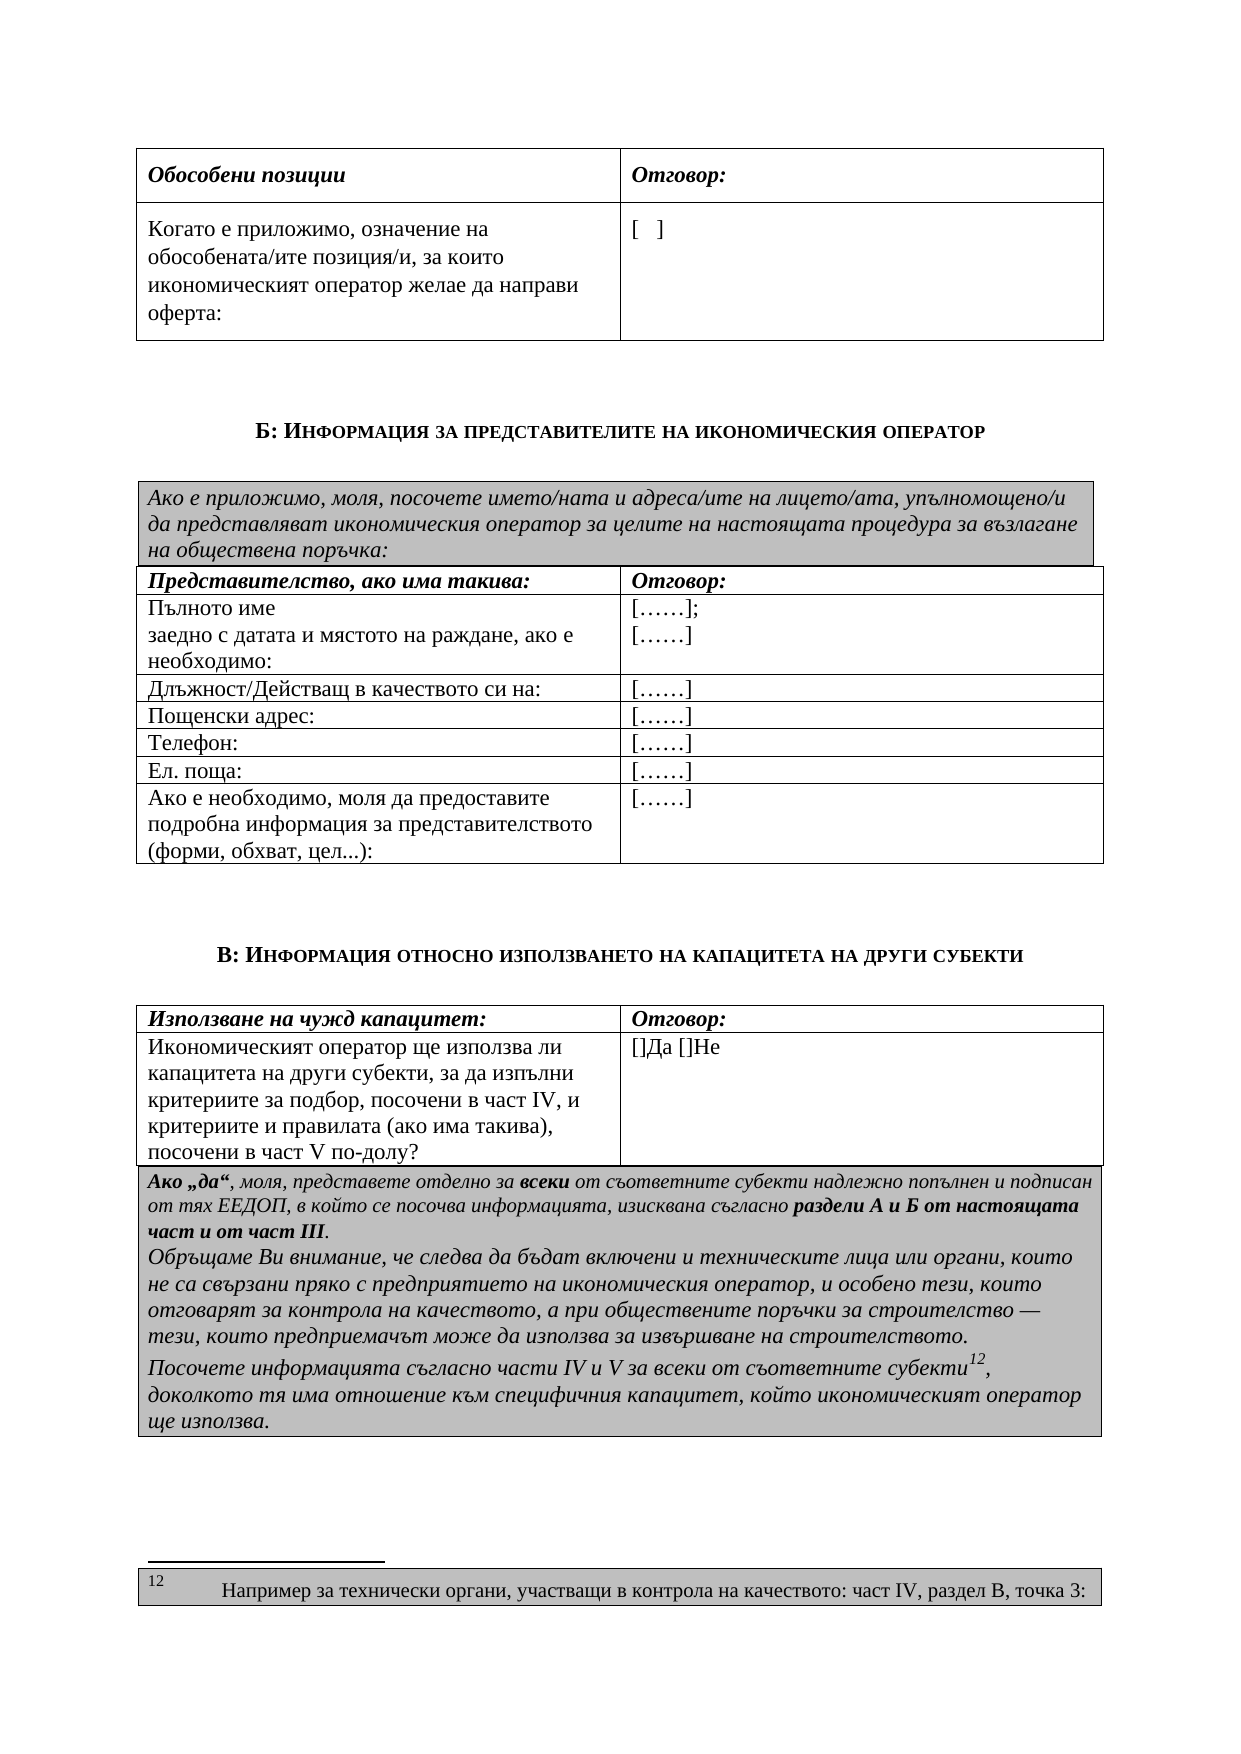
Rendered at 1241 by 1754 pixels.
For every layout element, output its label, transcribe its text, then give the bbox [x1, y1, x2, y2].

table_cell Отговор: [621, 149, 1103, 202]
table_cell [……] [621, 757, 1103, 783]
table_header Използване на чужд капацитет: [137, 1006, 620, 1032]
table_cell [ ] [621, 203, 1103, 339]
table_cell [……] [621, 784, 1103, 863]
table_cell Ако е необходимо, моля да предоставите подробна информация за представителството (форми, обхват, цел...): [137, 784, 620, 863]
table_cell []Да []Не [621, 1033, 1103, 1165]
table_cell Длъжност/Действащ в качеството си на: [137, 675, 620, 701]
text В: Информация относно използването на капацитета на други субекти [148, 941, 1093, 967]
table_cell Когато е приложимо, означение на обособената/ите позиция/и, за които икономическият оператор желае да направи оферта: [137, 203, 620, 339]
table_header Отговор: [621, 1006, 1103, 1032]
table_cell Пощенски адрес: [137, 702, 620, 728]
table_cell Обособени позиции [137, 149, 620, 202]
text Б: Информация за представителите на икономическия оператор [148, 417, 1093, 443]
table_cell [……] [621, 675, 1103, 701]
table_header Представителство, ако има такива: [137, 567, 620, 593]
text Ако е приложимо, моля, посочете името/ната и адреса/ите на лицето/ата, упълномощено/и да представляват икономическия оператор за целите на настоящата процедура за възлагане на обществена поръчка: [139, 482, 1093, 565]
table_cell [……] [621, 729, 1103, 756]
table_cell [……]; [……] [621, 595, 1103, 673]
table_cell Ел. поща: [137, 757, 620, 783]
table_header Отговор: [621, 567, 1103, 593]
table_cell Телефон: [137, 729, 620, 756]
text Ако „да“, моля, представете отделно за всеки от съответните субекти надлежно попълнен и подписан от тях ЕЕДОП, в който се посочва информацията, изисквана съгласно раздели А и Б от настоящата част и от част III. Обръщаме Ви внимание, че следва да бъдат включени и техническите лица или органи, които не са свързани пряко с предприятието на икономическия оператор, и особено тези, които отговарят за контрола на качеството, а при обществените поръчки за строителство — тези, които предприемачът може да използва за извършване на строителството. Посочете информацията съгласно части IV и V за всеки от съответните субекти, доколкото тя има отношение към специфичния капацитет, който икономическият оператор ще използва. [139, 1167, 1101, 1436]
table_cell Икономическият оператор ще използва ли капацитета на други субекти, за да изпълни критериите за подбор, посочени в част IV, и критериите и правилата (ако има такива), посочени в част V по-долу? [137, 1033, 620, 1165]
table_cell Пълното име заедно с датата и мястото на раждане, ако е необходимо: [137, 595, 620, 673]
table_cell [……] [621, 702, 1103, 728]
